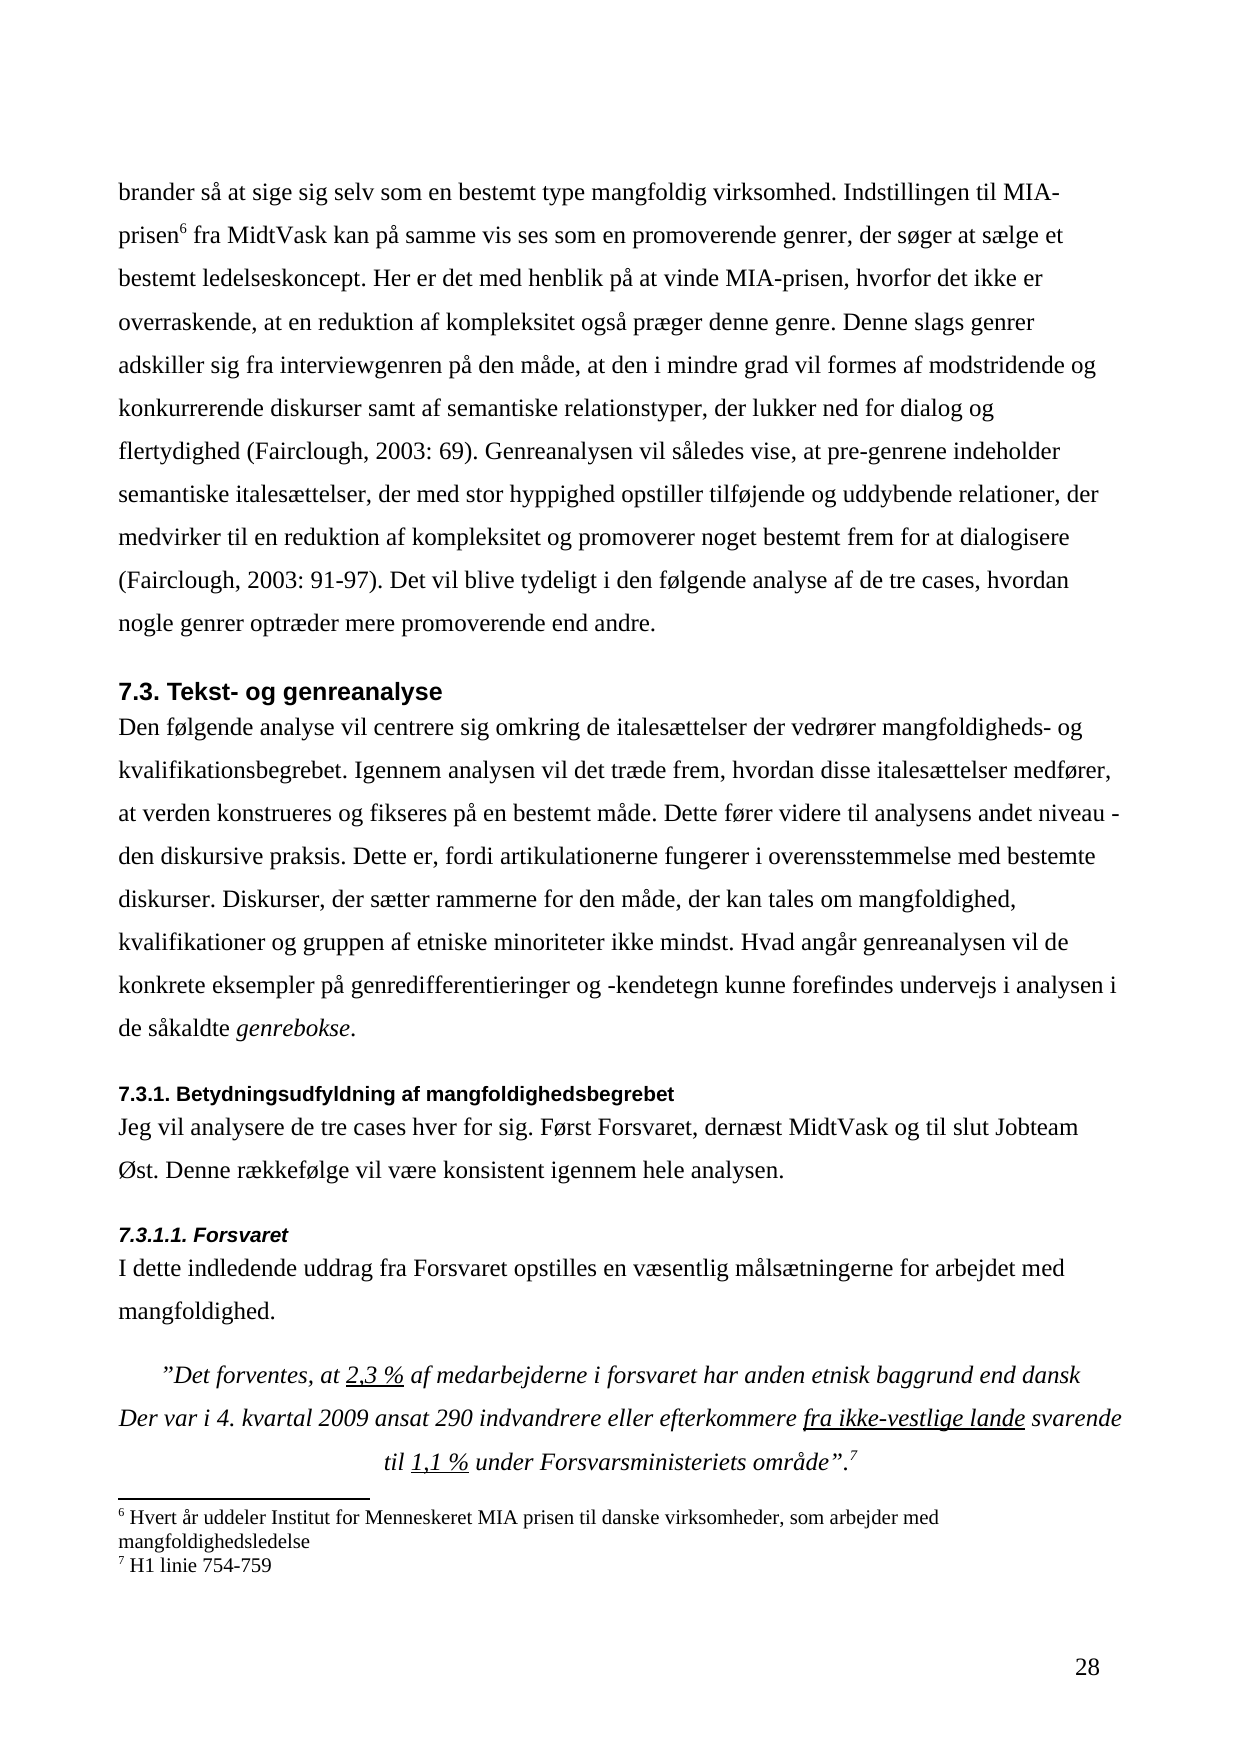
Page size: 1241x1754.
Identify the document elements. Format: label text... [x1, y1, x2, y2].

subtitle 7.3.1.1. Forsvaret [118, 1223, 1122, 1247]
text I dette indledende uddrag fra Forsvaret opstilles en væsentlig målsætningerne for arbejdet med mangfoldighed. [118, 1253, 1122, 1325]
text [118, 177, 1122, 637]
subtitle 7.3. Tekst- og genreanalyse [118, 677, 1122, 705]
text Der var i 4. kvartal 2009 ansat 290 indvandrere eller efterkommere fra ikke-vestlige lande svarende til 1,1 % under Forsvarsministeriets område”. [118, 1403, 1122, 1475]
text ”Det forventes, at 2,3 % af medarbejderne i forsvaret har anden etnisk baggrund end dansk [118, 1360, 1122, 1389]
text Den følgende analyse vil centrere sig omkring de italesættelser der vedrører mangfoldigheds- og kvalifikationsbegrebet. Igennem analysen vil det træde frem, hvordan disse italesættelser medfører, at verden konstrueres og fikseres på en bestemt måde. Dette fører videre til analysens andet niveau - den diskursive praksis. Dette er, fordi artikulationerne fungerer i overensstemmelse med bestemte diskurser. Diskurser, der sætter rammerne for den måde, der kan tales om mangfoldighed, kvalifikationer og gruppen af etniske minoriteter ikke mindst. Hvad angår genreanalysen vil de konkrete eksempler på genredifferentieringer og -kendetegn kunne forefindes undervejs i analysen i de såkaldte genrebokse. [118, 712, 1122, 1042]
subtitle 7.3.1. Betydningsudfyldning af mangfoldighedsbegrebet [118, 1082, 1122, 1106]
text Jeg vil analysere de tre cases hver for sig. Først Forsvaret, dernæst MidtVask og til slut Jobteam Øst. Denne rækkefølge vil være konsistent igennem hele analysen. [118, 1112, 1122, 1184]
